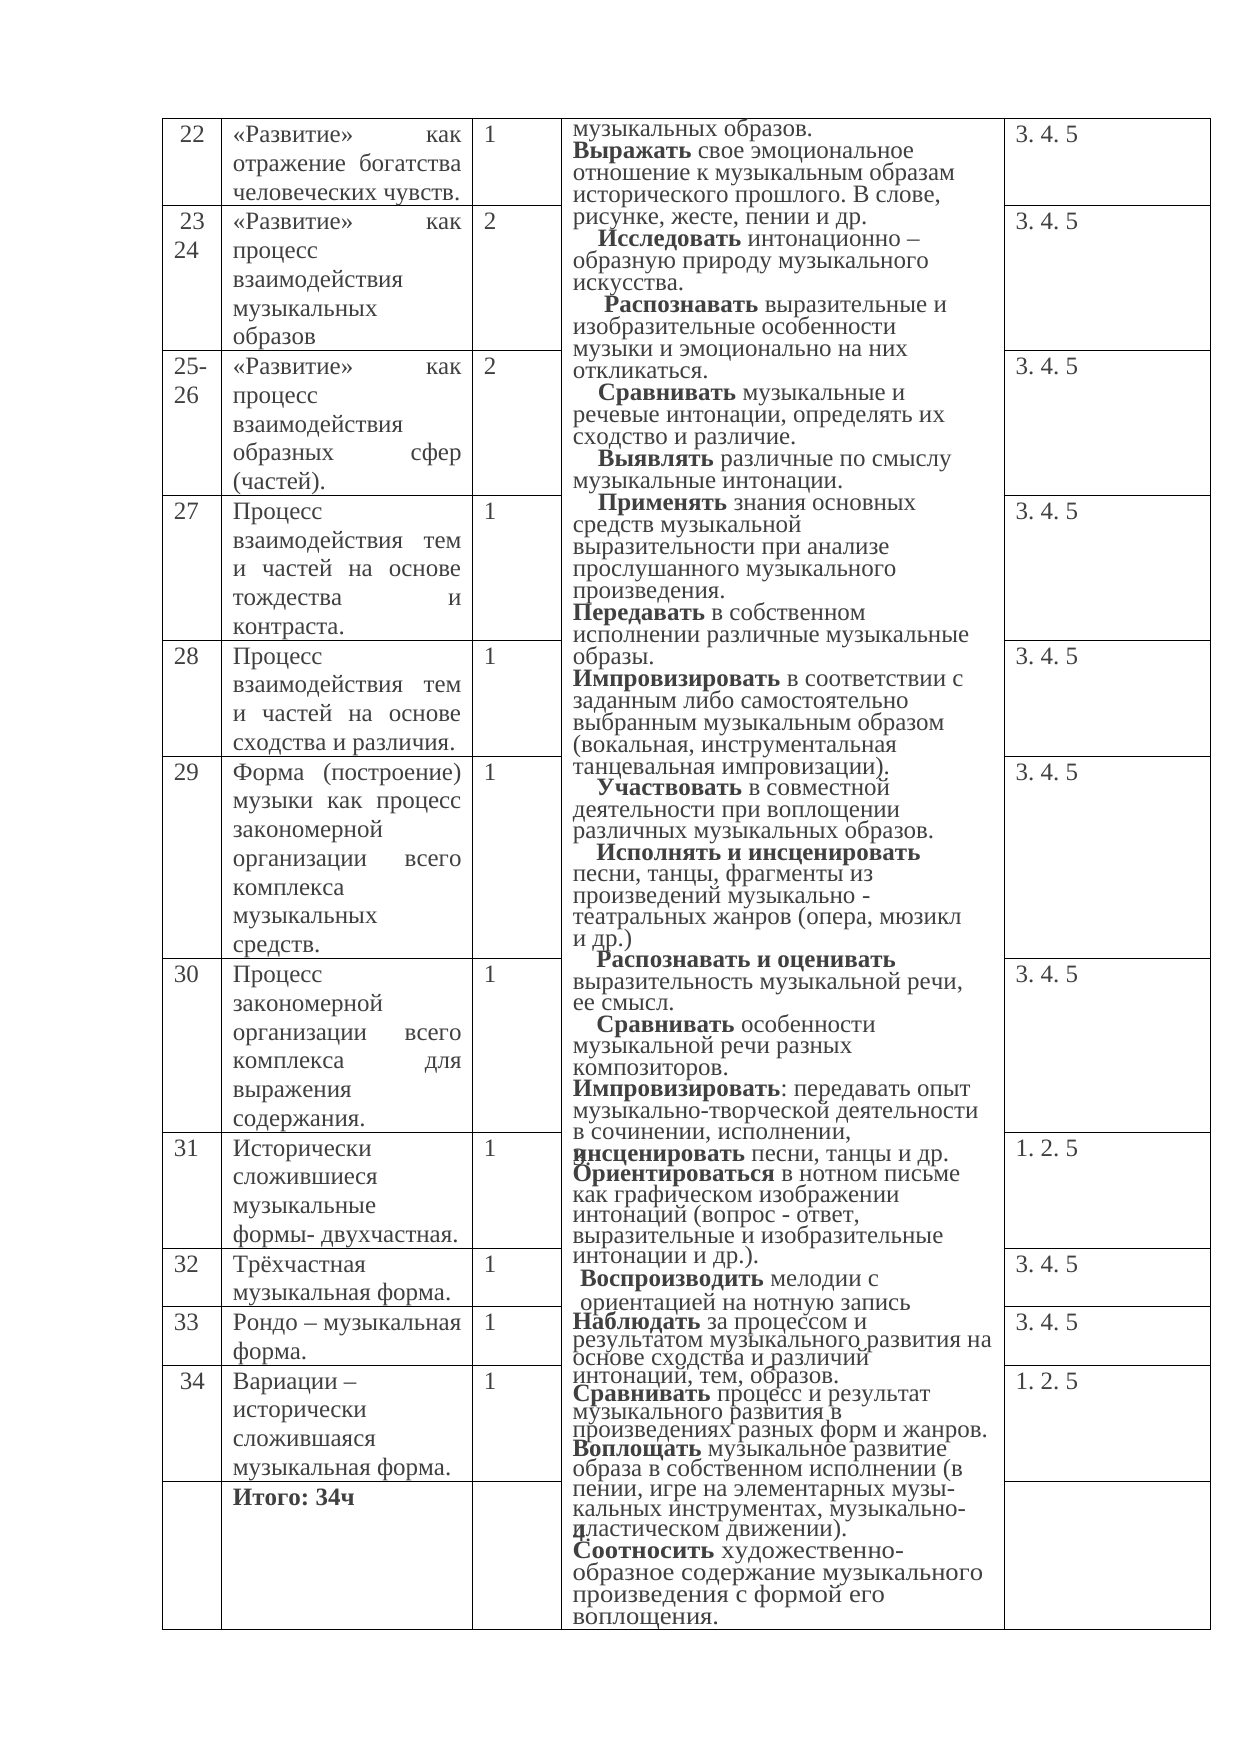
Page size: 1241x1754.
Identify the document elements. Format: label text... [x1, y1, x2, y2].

table_cell 2 [473, 206, 561, 350]
table_cell 1 [473, 1249, 561, 1306]
table_cell Итого: 34ч [222, 1482, 472, 1629]
table_cell «Развитие» как отражение богатства человеческих чувств. [222, 119, 472, 205]
table_cell Процесс закономерной организации всего комплекса для выражения содержания. [222, 959, 472, 1132]
table_cell «Развитие» как процесс взаимодействия музыкальных образов [222, 206, 472, 350]
table_cell 22 [163, 119, 221, 205]
table_cell Трёхчастная музыкальная форма. [222, 1249, 472, 1306]
table_cell 3. 4. 5 [1005, 351, 1210, 495]
table_cell [163, 1482, 221, 1629]
table_cell 23 24 [163, 206, 221, 350]
table_cell [473, 1482, 561, 1629]
table_cell [1005, 1482, 1210, 1629]
table_cell 27 [163, 496, 221, 640]
table_cell Форма (построение) музыки как процесс закономерной организации всего комплекса музыкальных средств. [222, 757, 472, 958]
table_cell 1 [473, 959, 561, 1132]
table_cell 25-26 [163, 351, 221, 495]
table_cell 1 [473, 496, 561, 640]
table_cell Рондо – музыкальная форма. [222, 1307, 472, 1365]
table_cell 28 [163, 641, 221, 756]
table_cell 1 [473, 1133, 561, 1248]
table_cell 3. 4. 5 [1005, 1249, 1210, 1306]
table_cell 1. 2. 5 [1005, 1133, 1210, 1248]
table_cell 1 [473, 119, 561, 205]
table_cell Процесс взаимодействия тем и частей на основе тождества и контраста. [222, 496, 472, 640]
table_cell 31 [163, 1133, 221, 1248]
table_cell Вариации – исторически сложившаяся музыкальная форма. [222, 1366, 472, 1481]
table_cell 3. 4. 5 [1005, 119, 1210, 205]
table_cell 3. 4. 5 [1005, 641, 1210, 756]
table_cell Исторически сложившиеся музыкальные формы- двухчастная. [222, 1133, 472, 1248]
table_cell Процесс взаимодействия тем и частей на основе сходства и различия. [222, 641, 472, 756]
table_cell 3. 4. 5 [1005, 757, 1210, 958]
table_cell 1 [473, 1307, 561, 1365]
table_cell «Развитие» как процесс взаимодействия образных сфер (частей). [222, 351, 472, 495]
table_cell 30 [163, 959, 221, 1132]
table_cell 3. 4. 5 [1005, 206, 1210, 350]
table_cell 3. 4. 5 [1005, 959, 1210, 1132]
table_cell 1 [473, 1366, 561, 1481]
table_cell 2 [473, 351, 561, 495]
table_cell 1. 2. 5 [1005, 1366, 1210, 1481]
table_cell 29 [163, 757, 221, 958]
table_cell 3. 4. 5 [1005, 496, 1210, 640]
table_cell 33 [163, 1307, 221, 1365]
table_cell 1 [473, 757, 561, 958]
table_cell 3. 4. 5 [1005, 1307, 1210, 1365]
table_cell 34 [163, 1366, 221, 1481]
table_cell 32 [163, 1249, 221, 1306]
table_cell 1 [473, 641, 561, 756]
